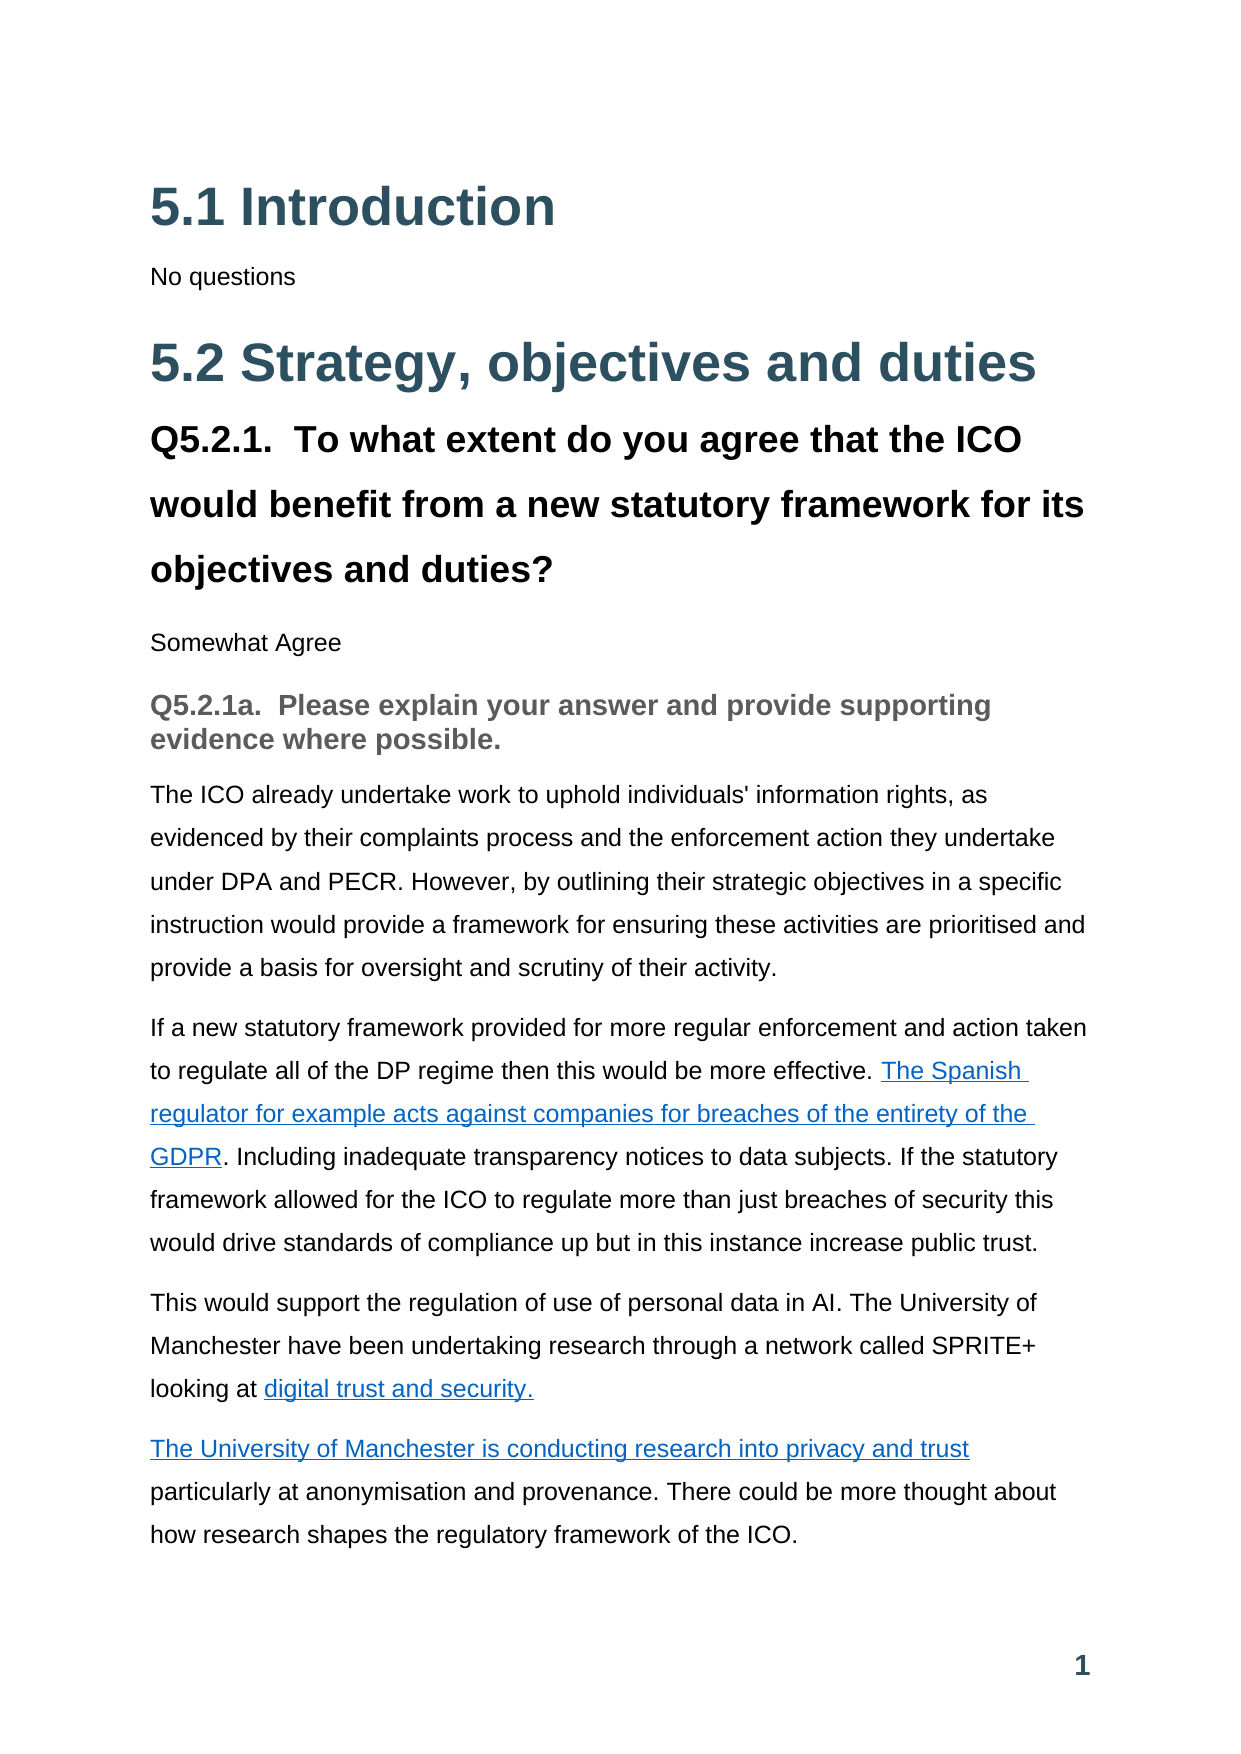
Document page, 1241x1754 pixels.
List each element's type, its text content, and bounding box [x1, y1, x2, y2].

text Somewhat Agree [150, 628, 1090, 657]
text No questions [150, 262, 1090, 291]
text If a new statutory framework provided for more regular enforcement and action taken to regulate all of the DP regime then this would be more effective. The Spanish regulator for example acts against companies for breaches of the entirety of the GDPR. Including inadequate transparency notices to data subjects. If the statutory framework allowed for the ICO to regulate more than just breaches of security this would drive standards of compliance up but in this instance increase public trust. [150, 1013, 1090, 1257]
text The University of Manchester is conducting research into privacy and trust particularly at anonymisation and provenance. There could be more thought about how research shapes the regulatory framework of the ICO. [150, 1434, 1090, 1549]
subtitle Q5.2.1. To what extent do you agree that the ICO would benefit from a new statutory framework for its objectives and duties? [150, 418, 1090, 590]
subtitle 5.1 Introduction [150, 175, 1090, 237]
text This would support the regulation of use of personal data in AI. The University of Manchester have been undertaking research through a network called SPRITE+ looking at digital trust and security. [150, 1288, 1090, 1403]
text The ICO already undertake work to uphold individuals' information rights, as evidenced by their complaints process and the enforcement action they undertake under DPA and PECR. However, by outlining their strategic objectives in a specific instruction would provide a framework for ensuring these activities are prioritised and provide a basis for oversight and scrutiny of their activity. [150, 780, 1090, 982]
subtitle 5.2 Strategy, objectives and duties [150, 330, 1090, 393]
subtitle Q5.2.1a. Please explain your answer and provide supporting evidence where possible. [150, 688, 1090, 755]
